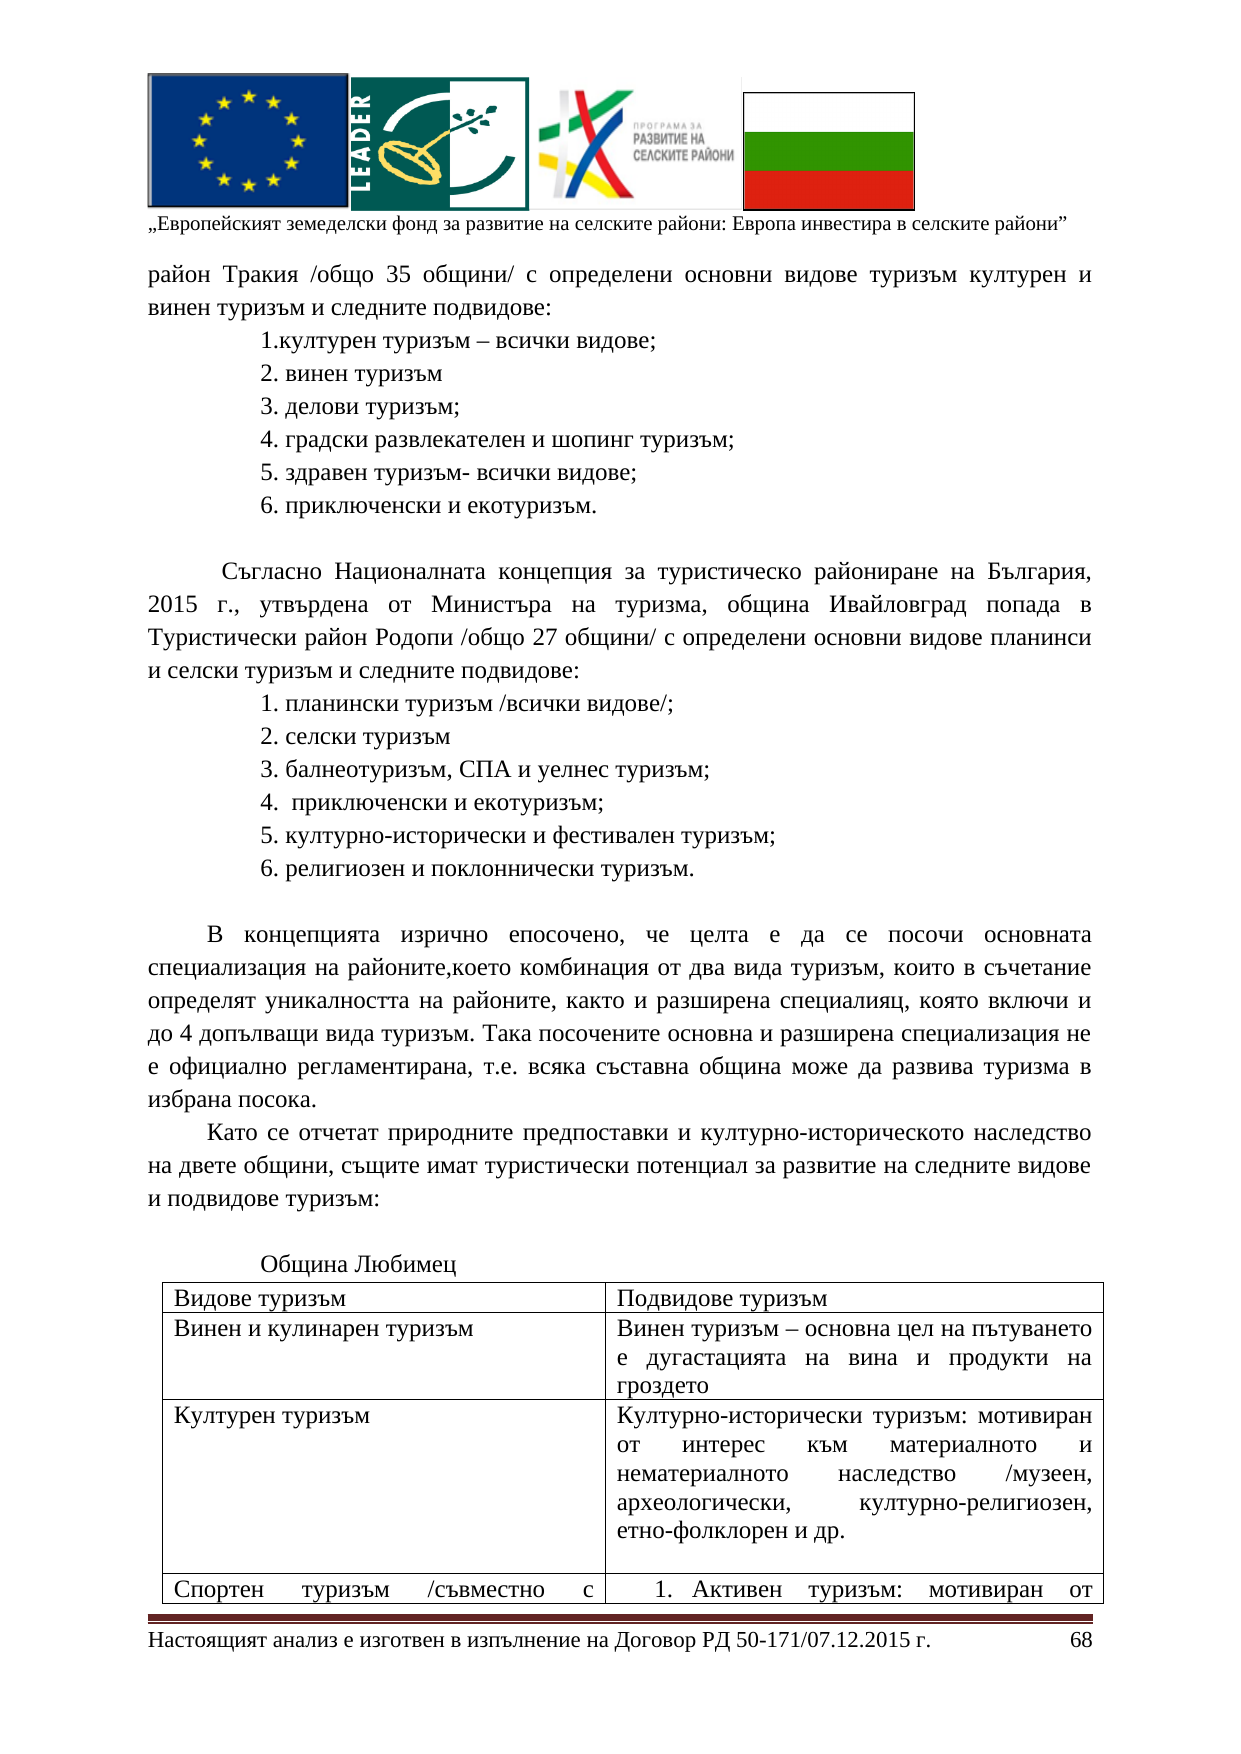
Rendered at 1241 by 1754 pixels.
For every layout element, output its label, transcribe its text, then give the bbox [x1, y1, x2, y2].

list Община Любимец [260, 1249, 1093, 1278]
list 4. приключенски и екотуризъм; [260, 787, 1093, 816]
list 6. религиозен и поклоннически туризъм. [260, 853, 1093, 882]
table_cell Културно-исторически туризъм: мотивиран от интерес към материалното и нематериалното наследство /музеен, археологически, културно-религиозен, етно-фолклорен и др. [606, 1400, 1103, 1573]
list 6. приключенски и екотуризъм. [260, 490, 1093, 518]
table_header Подвидове туризъм [606, 1283, 1103, 1312]
list 5. здравен туризъм- всички видове; [260, 457, 1093, 486]
picture [147, 73, 743, 211]
list В концепцията изрично епосочено, че целта е да се посочи основната специализация на районите,което комбинация от два вида туризъм, които в съчетание определят уникалността на районите, както и разширена специалияц, която включи и до 4 допълващи вида туризъм. Така посочените основна и разширена специализация не е официално регламентирана, т.е. всяка съставна община може да развива туризма в избрана посока. [148, 919, 1093, 1113]
table_header Видове туризъм [163, 1283, 605, 1312]
table_cell Културен туризъм [163, 1400, 605, 1573]
list 1. планински туризъм /всички видове/; [260, 688, 1093, 717]
list 3. балнеотуризъм, СПА и уелнес туризъм; [260, 754, 1093, 783]
table_cell Спортен туризъм /съвместно с общините, на които е разположен язовир Ивайловград/ [163, 1574, 605, 1603]
list 4. градски развлекателен и шопинг туризъм; [260, 424, 1093, 452]
table_cell Винен туризъм – основна цел на пътуването е дугастацията на вина и продукти на гроздето [606, 1313, 1103, 1399]
list 2. селски туризъм [260, 721, 1093, 750]
list 2. винен туризъм [260, 358, 1093, 386]
table_cell Винен и кулинарен туризъм [163, 1313, 605, 1399]
text Съгласно Националната концепция за туристическо райониране на България, 2015 г., утвърдена от Министъра на туризма, община Ивайловград попада в Туристически район Родопи /общо 27 общини/ с определени основни видове планинси и селски туризъм и следните подвидове: [148, 556, 1093, 684]
list 1.културен туризъм – всички видове; [260, 325, 1093, 353]
list 5. културно-исторически и фестивален туризъм; [260, 820, 1093, 849]
list Като се отчетат природните предпоставки и културно-историческото наследство на двете общини, същите имат туристически потенциал за развитие на следните видове и подвидове туризъм: [148, 1117, 1093, 1212]
list 3. делови туризъм; [260, 391, 1093, 419]
